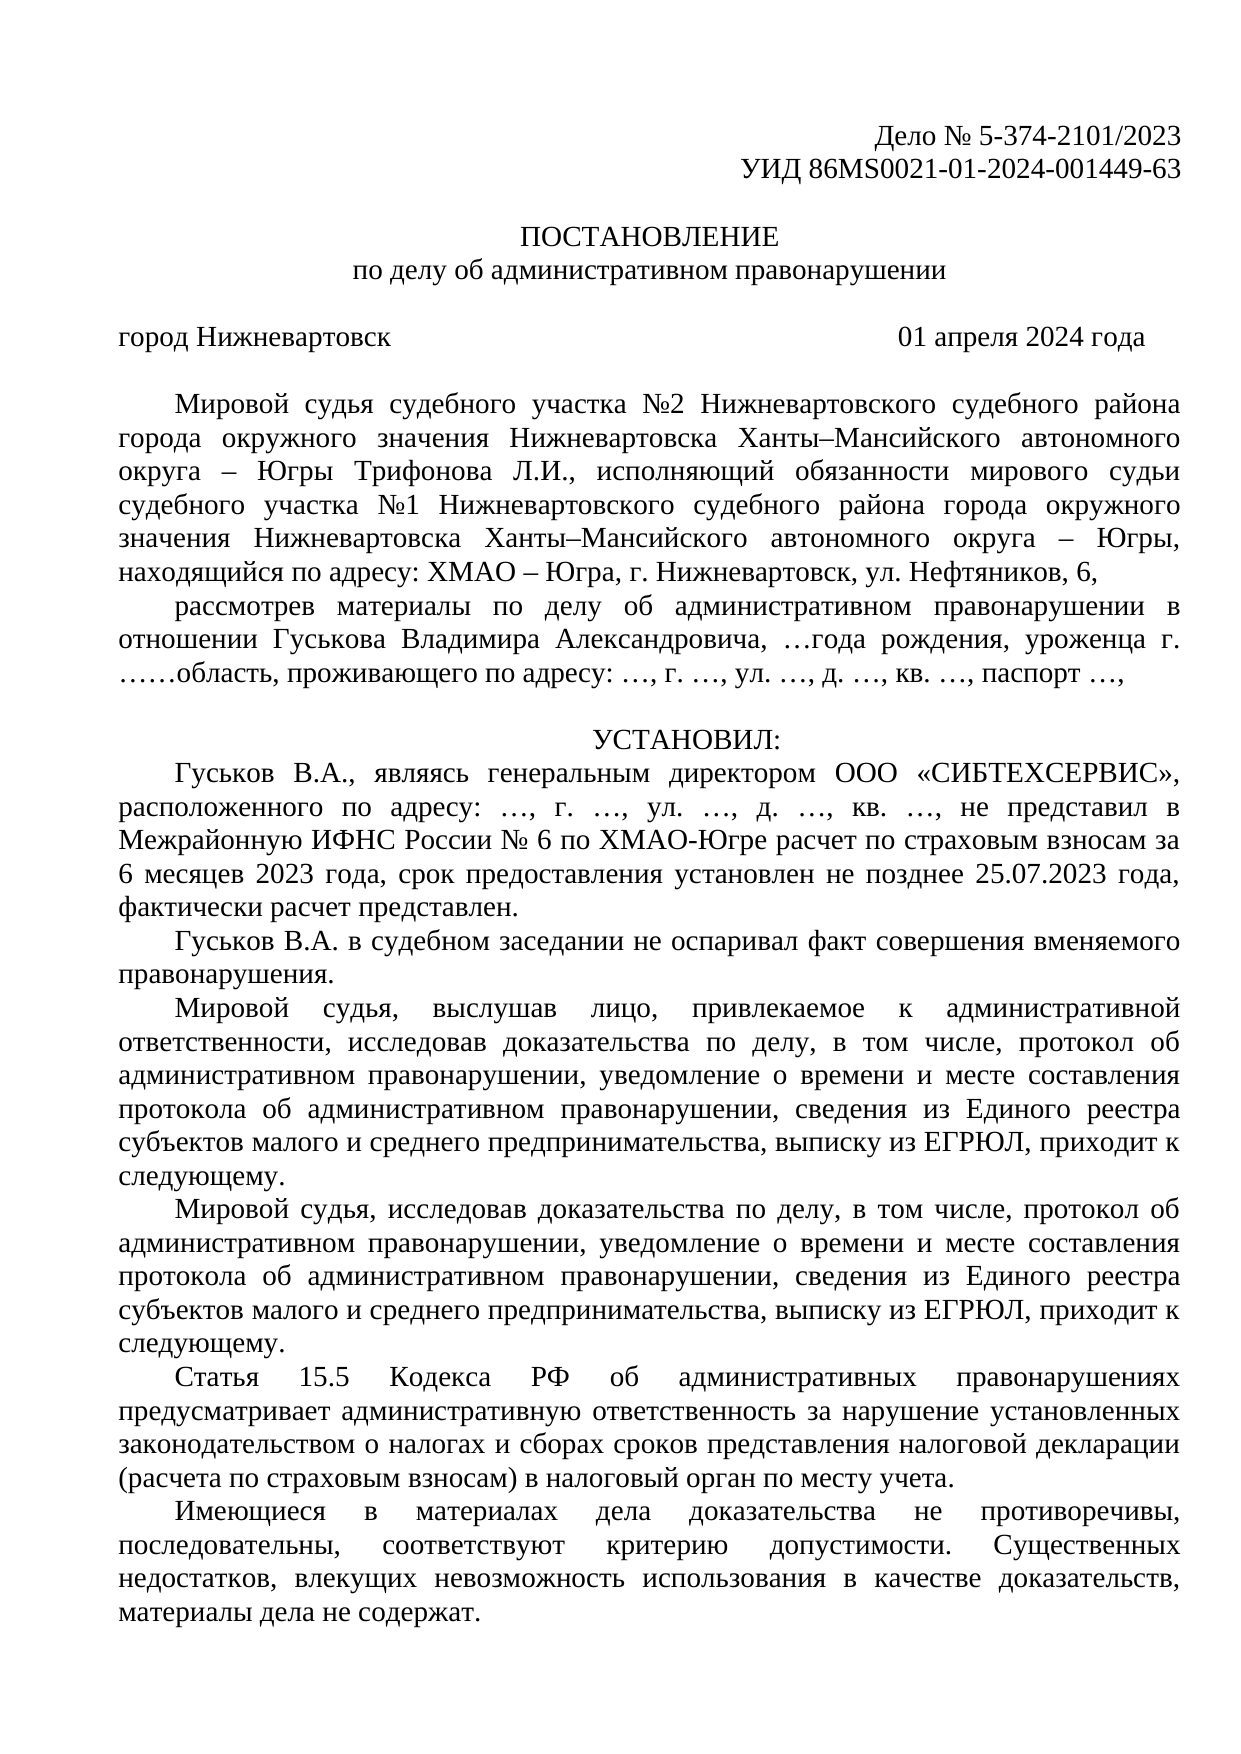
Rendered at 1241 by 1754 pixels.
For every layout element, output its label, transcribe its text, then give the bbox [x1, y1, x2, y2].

text Гуськов В.А. в судебном заседании не оспаривал факт совершения вменяемого правонарушения. [118, 923, 1181, 990]
text ПОСТАНОВЛЕНИЕ [118, 219, 1181, 252]
text Имеющиеся в материалах дела доказательства не противоречивы, последовательны, соответствуют критерию допустимости. Существенных недостатков, влекущих невозможность использования в качестве доказательств, материалы дела не содержат. [118, 1493, 1181, 1627]
text по делу об административном правонарушении [118, 252, 1181, 286]
text Мировой судья судебного участка №2 Нижневартовского судебного района города окружного значения Нижневартовска Ханты–Мансийского автономного округа – Югры Трифонова Л.И., исполняющий обязанности мирового судьи судебного участка №1 Нижневартовского судебного района города окружного значения Нижневартовска Ханты–Мансийского автономного округа – Югры, находящийся по адресу: ХМАО – Югра, г. Нижневартовск, ул. Нефтяников, 6, [118, 386, 1181, 588]
text Дело № 5-374-2101/2023 [118, 118, 1181, 152]
text рассмотрев материалы по делу об административном правонарушении в отношении Гуськова Владимира Александровича, …года рождения, уроженца г. ……область, проживающего по адресу: …, г. …, ул. …, д. …, кв. …, паспорт …, [118, 588, 1181, 688]
text город Нижневартовск 01 апреля 2024 года [118, 319, 1181, 353]
text Статья 15.5 Кодекса РФ об административных правонарушениях предусматривает административную ответственность за нарушение установленных законодательством о налогах и сборах сроков представления налоговой декларации (расчета по страховым взносам) в налоговый орган по месту учета. [118, 1359, 1181, 1493]
text УСТАНОВИЛ: [118, 722, 1181, 755]
text Мировой судья, исследовав доказательства по делу, в том числе, протокол об административном правонарушении, уведомление о времени и месте составления протокола об административном правонарушении, сведения из Единого реестра субъектов малого и среднего предпринимательства, выписку из ЕГРЮЛ, приходит к следующему. [118, 1191, 1181, 1359]
text УИД 86MS0021-01-2024-001449-63 [118, 152, 1181, 185]
text Мировой судья, выслушав лицо, привлекаемое к административной ответственности, исследовав доказательства по делу, в том числе, протокол об административном правонарушении, уведомление о времени и месте составления протокола об административном правонарушении, сведения из Единого реестра субъектов малого и среднего предпринимательства, выписку из ЕГРЮЛ, приходит к следующему. [118, 990, 1181, 1191]
text Гуськов В.А., являясь генеральным директором ООО «СИБТЕХСЕРВИС», расположенного по адресу: …, г. …, ул. …, д. …, кв. …, не представил в Межрайонную ИФНС России № 6 по ХМАО-Югре расчет по страховым взносам за 6 месяцев 2023 года, срок предоставления установлен не позднее 25.07.2023 года, фактически расчет представлен. [118, 755, 1181, 923]
